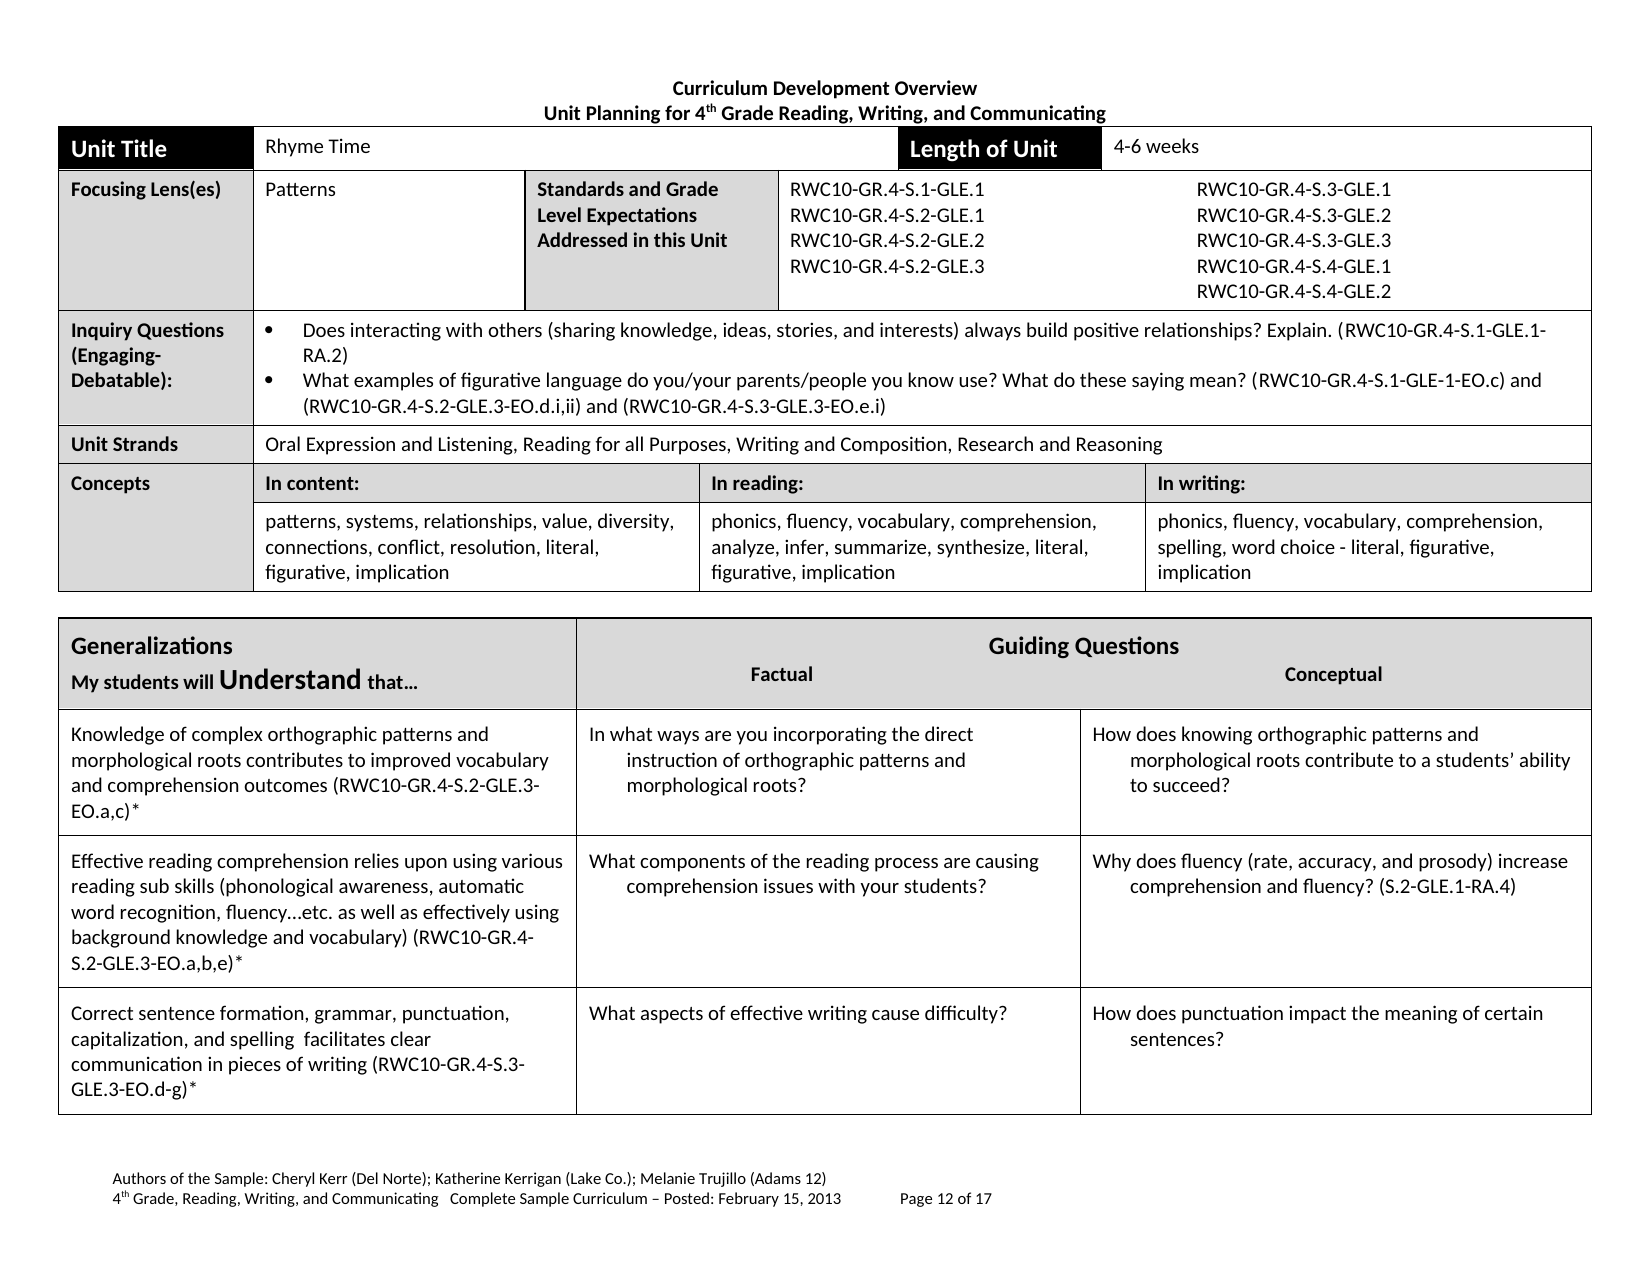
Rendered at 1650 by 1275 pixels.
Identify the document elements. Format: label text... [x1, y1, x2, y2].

table_cell Does interacting with others (sharing knowledge, ideas, stories, and interests) always build positive relationships? Explain. (RWC10-GR.4-S.1-GLE.1-RA.2) What examples of figurative language do you/your parents/people you know use? What do these saying mean? (RWC10-GR.4-S.1-GLE-1-EO.c) and (RWC10-GR.4-S.2-GLE.3-EO.d.i,ii) and (RWC10-GR.4-S.3-GLE.3-EO.e.i) [254, 311, 1591, 424]
table_cell Focusing Lens(es) [59, 171, 253, 310]
table_header 4-6 weeks [1102, 127, 1591, 169]
table_cell Unit Strands [59, 426, 253, 463]
table_cell phonics, fluency, vocabulary, comprehension, spelling, word choice - literal, figurative, implication [1146, 503, 1591, 591]
table_cell phonics, fluency, vocabulary, comprehension, analyze, infer, summarize, synthesize, literal, figurative, implication [700, 503, 1145, 591]
table_cell What aspects of effective writing cause difficulty? [577, 988, 1080, 1114]
table_cell Correct sentence formation, grammar, punctuation, capitalization, and spelling facilitates clear communication in pieces of writing (RWC10-GR.4-S.3-GLE.3-EO.d-g)* [59, 988, 576, 1114]
table_cell Patterns [254, 171, 524, 310]
table_header Rhyme Time [254, 127, 898, 169]
table_cell How does punctuation impact the meaning of certain sentences? [1081, 988, 1591, 1114]
table_cell Effective reading comprehension relies upon using various reading sub skills (phonological awareness, automatic word recognition, fluency…etc. as well as effectively using background knowledge and vocabulary) (RWC10-GR.4-S.2-GLE.3-EO.a,b,e)* [59, 836, 576, 987]
table_cell Knowledge of complex orthographic patterns and morphological roots contributes to improved vocabulary and comprehension outcomes (RWC10-GR.4-S.2-GLE.3-EO.a,c)* [59, 710, 576, 835]
table_header Generalizations My students will Understand that… [59, 619, 576, 708]
table_cell RWC10-GR.4-S.1-GLE.1 RWC10-GR.4-S.2-GLE.1 RWC10-GR.4-S.2-GLE.2 RWC10-GR.4-S.2-GLE.3 [779, 171, 1184, 310]
table_header Length of Unit [899, 127, 1101, 169]
table_cell Concepts [59, 464, 253, 591]
table_cell Inquiry Questions (Engaging- Debatable): [59, 311, 253, 424]
table_header Guiding Questions Factual Conceptual [577, 619, 1591, 708]
table_cell What components of the reading process are causing comprehension issues with your students? [577, 836, 1080, 987]
table_header Unit Title [59, 127, 253, 169]
table_cell In what ways are you incorporating the direct instruction of orthographic patterns and morphological roots? [577, 710, 1080, 835]
table_cell Oral Expression and Listening, Reading for all Purposes, Writing and Composition, Research and Reasoning [254, 426, 1591, 463]
table_cell In reading: [700, 464, 1145, 502]
table_cell In writing: [1146, 464, 1591, 502]
table_cell RWC10-GR.4-S.3-GLE.1 RWC10-GR.4-S.3-GLE.2 RWC10-GR.4-S.3-GLE.3 RWC10-GR.4-S.4-GLE.1 RWC10-GR.4-S.4-GLE.2 [1185, 171, 1591, 310]
table_cell How does knowing orthographic patterns and morphological roots contribute to a students’ ability to succeed? [1081, 710, 1591, 835]
table_cell Standards and Grade Level Expectations Addressed in this Unit [526, 171, 778, 310]
table_cell Why does fluency (rate, accuracy, and prosody) increase comprehension and fluency? (S.2-GLE.1-RA.4) [1081, 836, 1591, 987]
table_cell patterns, systems, relationships, value, diversity, connections, conflict, resolution, literal, figurative, implication [254, 503, 699, 591]
table_cell In content: [254, 464, 699, 502]
